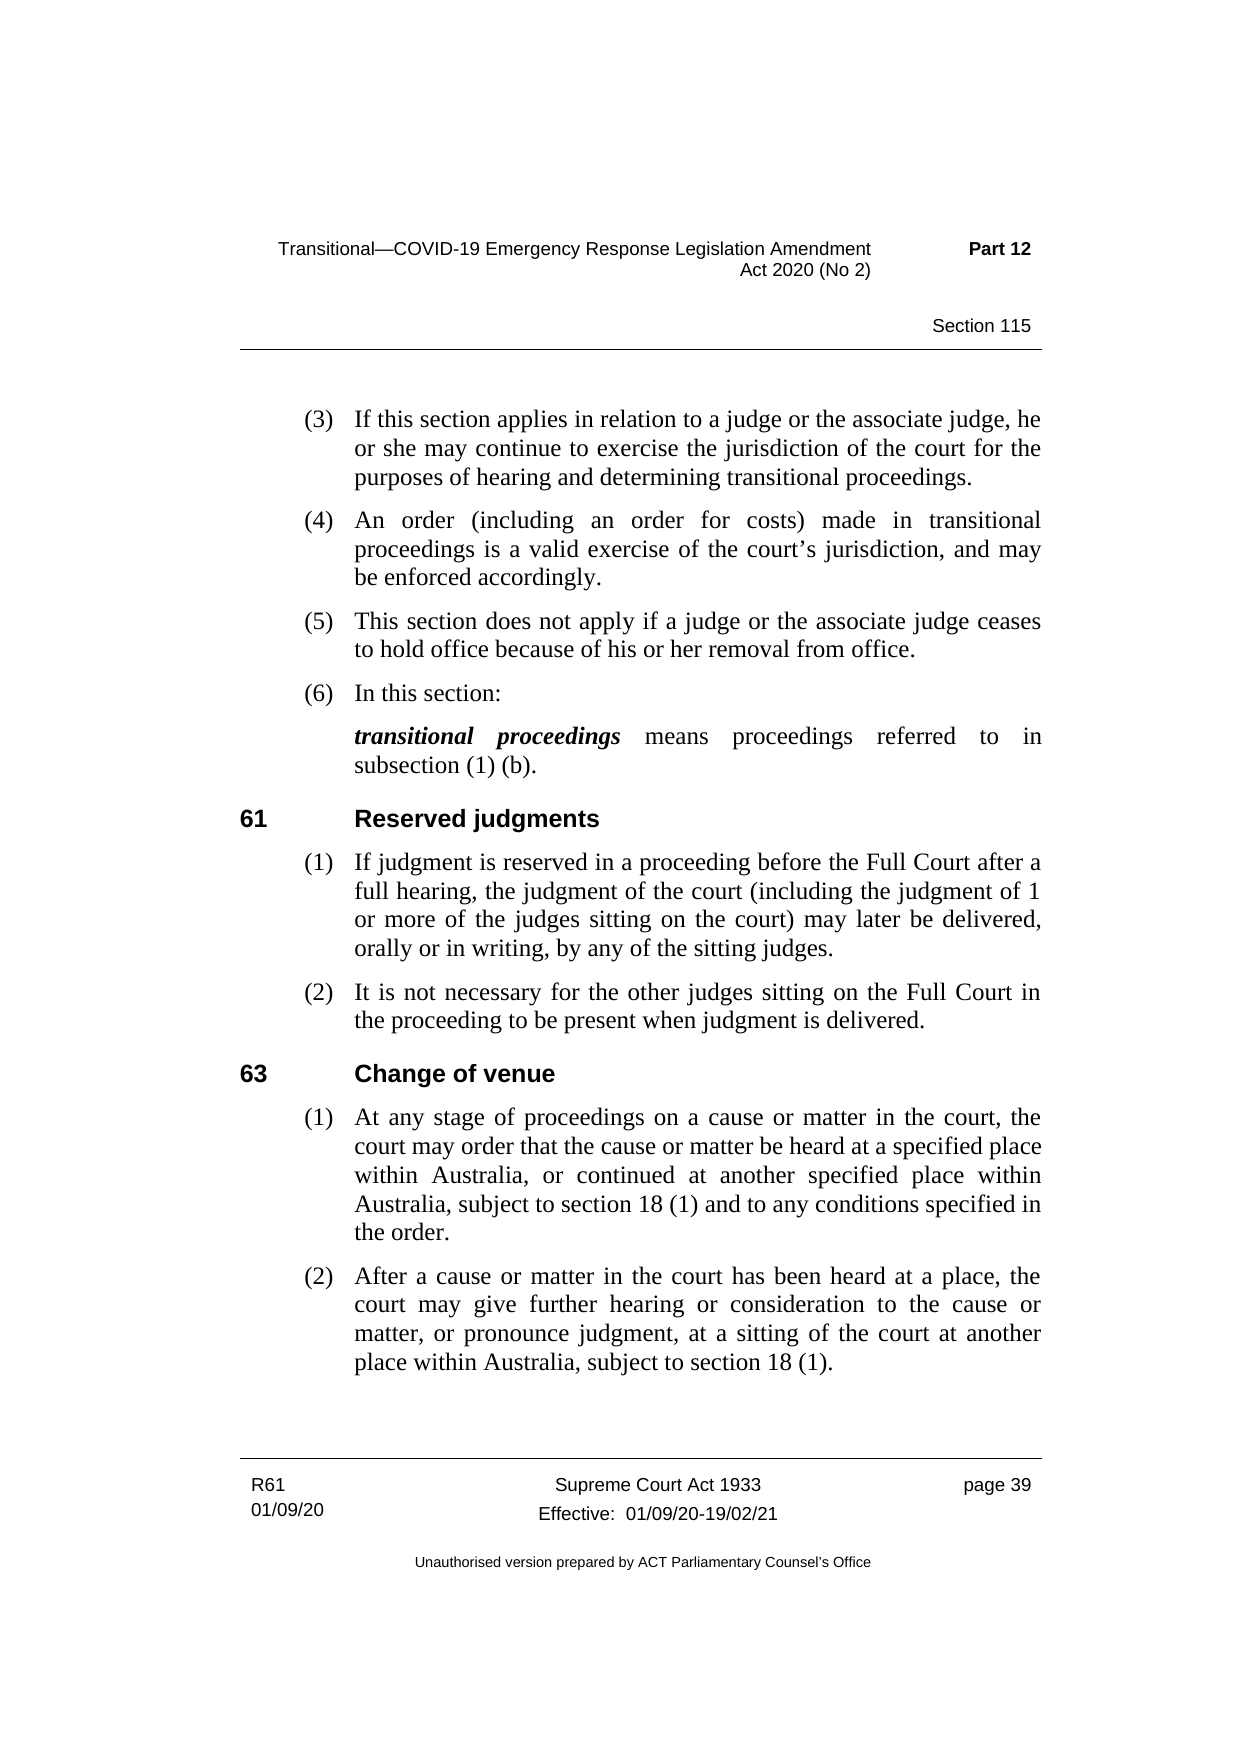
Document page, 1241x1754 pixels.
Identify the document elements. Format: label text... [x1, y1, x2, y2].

text transitional proceedings means proceedings referred to in subsection (1) (b). [354, 721, 1042, 779]
text 61 Reserved judgments [239, 804, 1042, 832]
text (4) An order (including an order for costs) made in transitional proceedings is a valid exercise of the court’s jurisdiction, and may be enforced accordingly. [239, 505, 1042, 591]
text (1) If judgment is reserved in a proceeding before the after a full hearing, the judgment of the court (including the judgment of 1 or more of the judges sitting on the court) may later be delivered, orally or in writing, by any of the sitting judges. [239, 847, 1042, 962]
text (2) It is not necessary for the other judges sitting on the in the proceeding to be present when judgment is delivered. [239, 977, 1042, 1034]
text (5) This section does not apply if a judge or the associate judge ceases to hold office because of his or her removal from office. [239, 606, 1042, 663]
text (1) At any stage of proceedings on a cause or matter in the court, the court may order that the cause or matter be heard at a specified place within Australia, or continued at another specified place within Australia, subject to section 18 (1) and to any conditions specified in the order. [239, 1102, 1042, 1246]
text (6) In this section: [239, 678, 1042, 707]
text 63 Change of venue [239, 1059, 1042, 1088]
text (3) If this section applies in relation to a judge or the associate judge, he or she may continue to exercise the jurisdiction of the court for the purposes of hearing and determining transitional proceedings. [239, 404, 1042, 490]
text (2) After a cause or matter in the court has been heard at a place, the court may give further hearing or consideration to the cause or matter, or pronounce judgment, at a sitting of the court at another place within Australia, subject to section 18 (1). [239, 1261, 1042, 1376]
